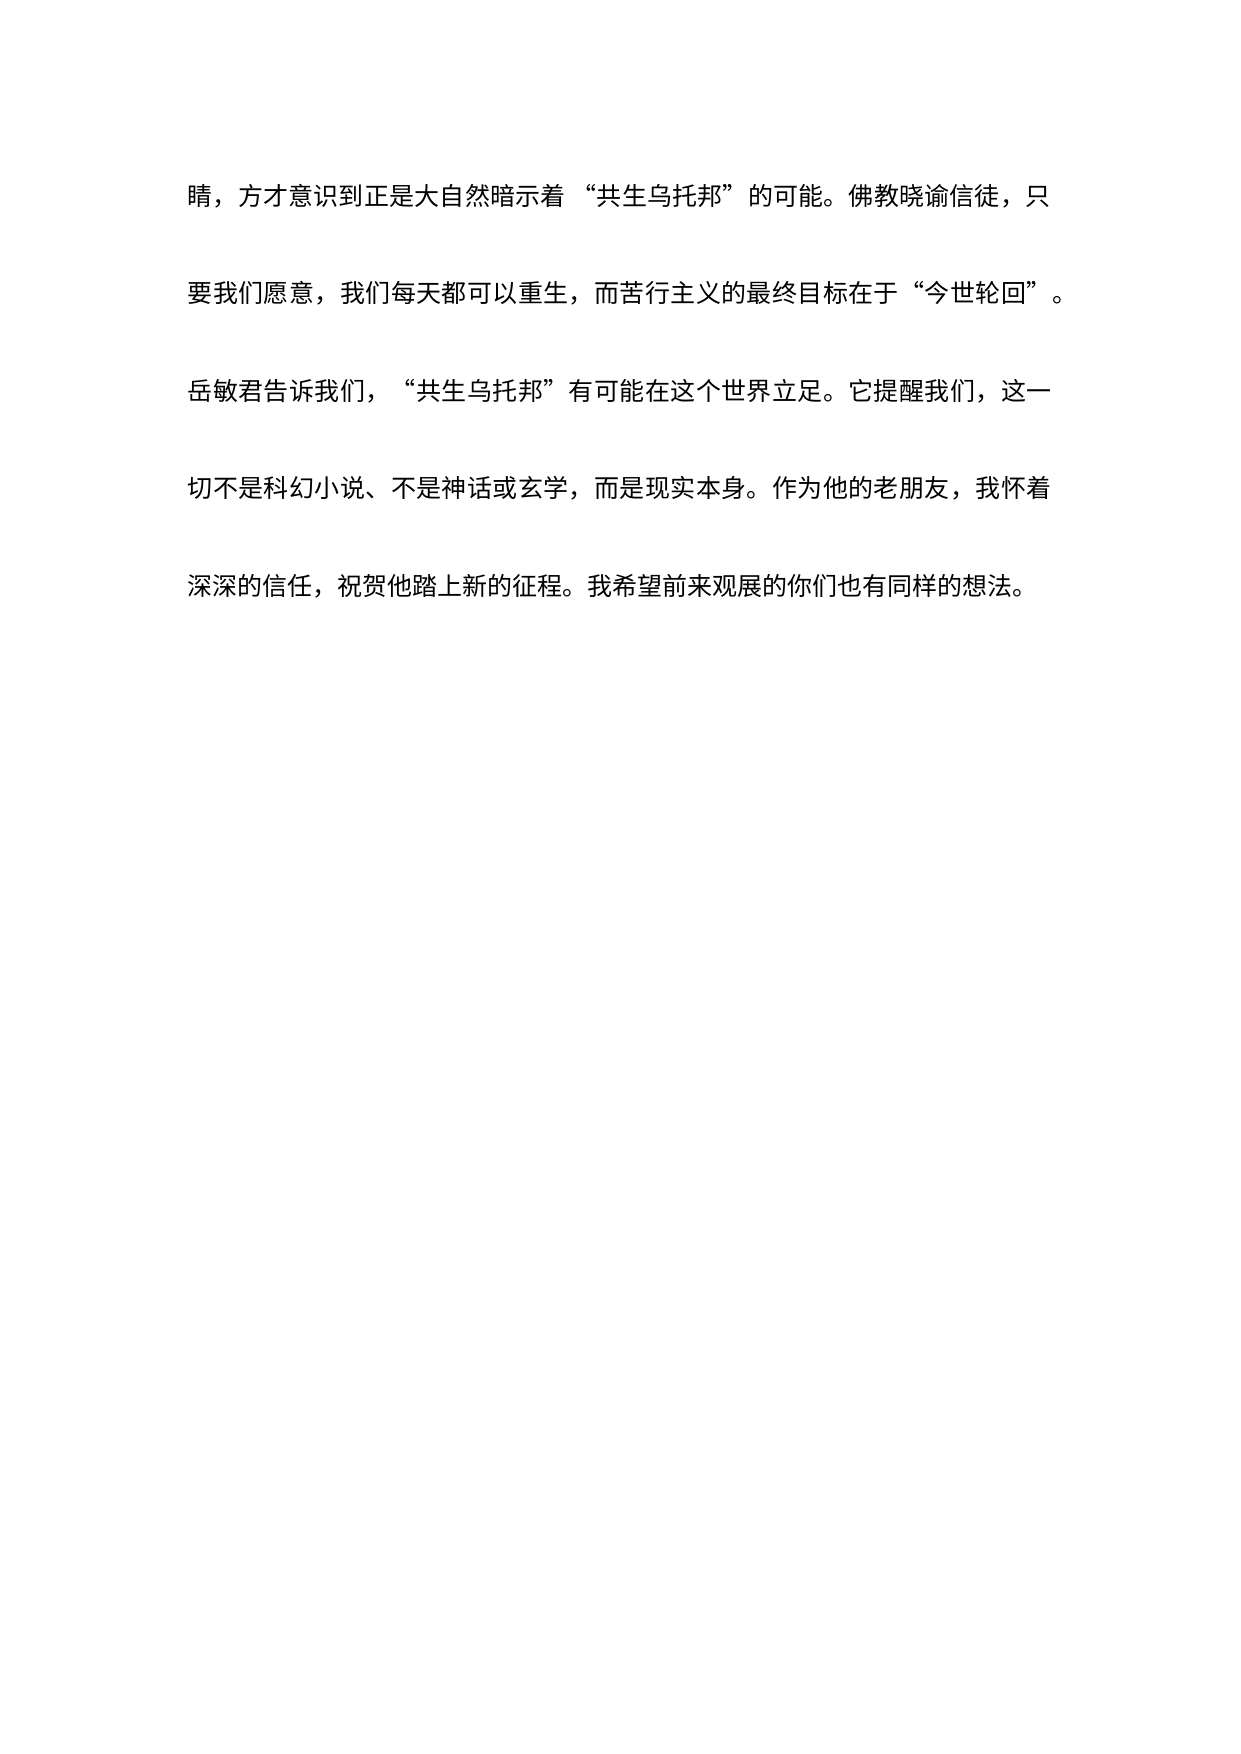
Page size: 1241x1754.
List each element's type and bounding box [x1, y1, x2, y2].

text [187, 162, 1053, 617]
